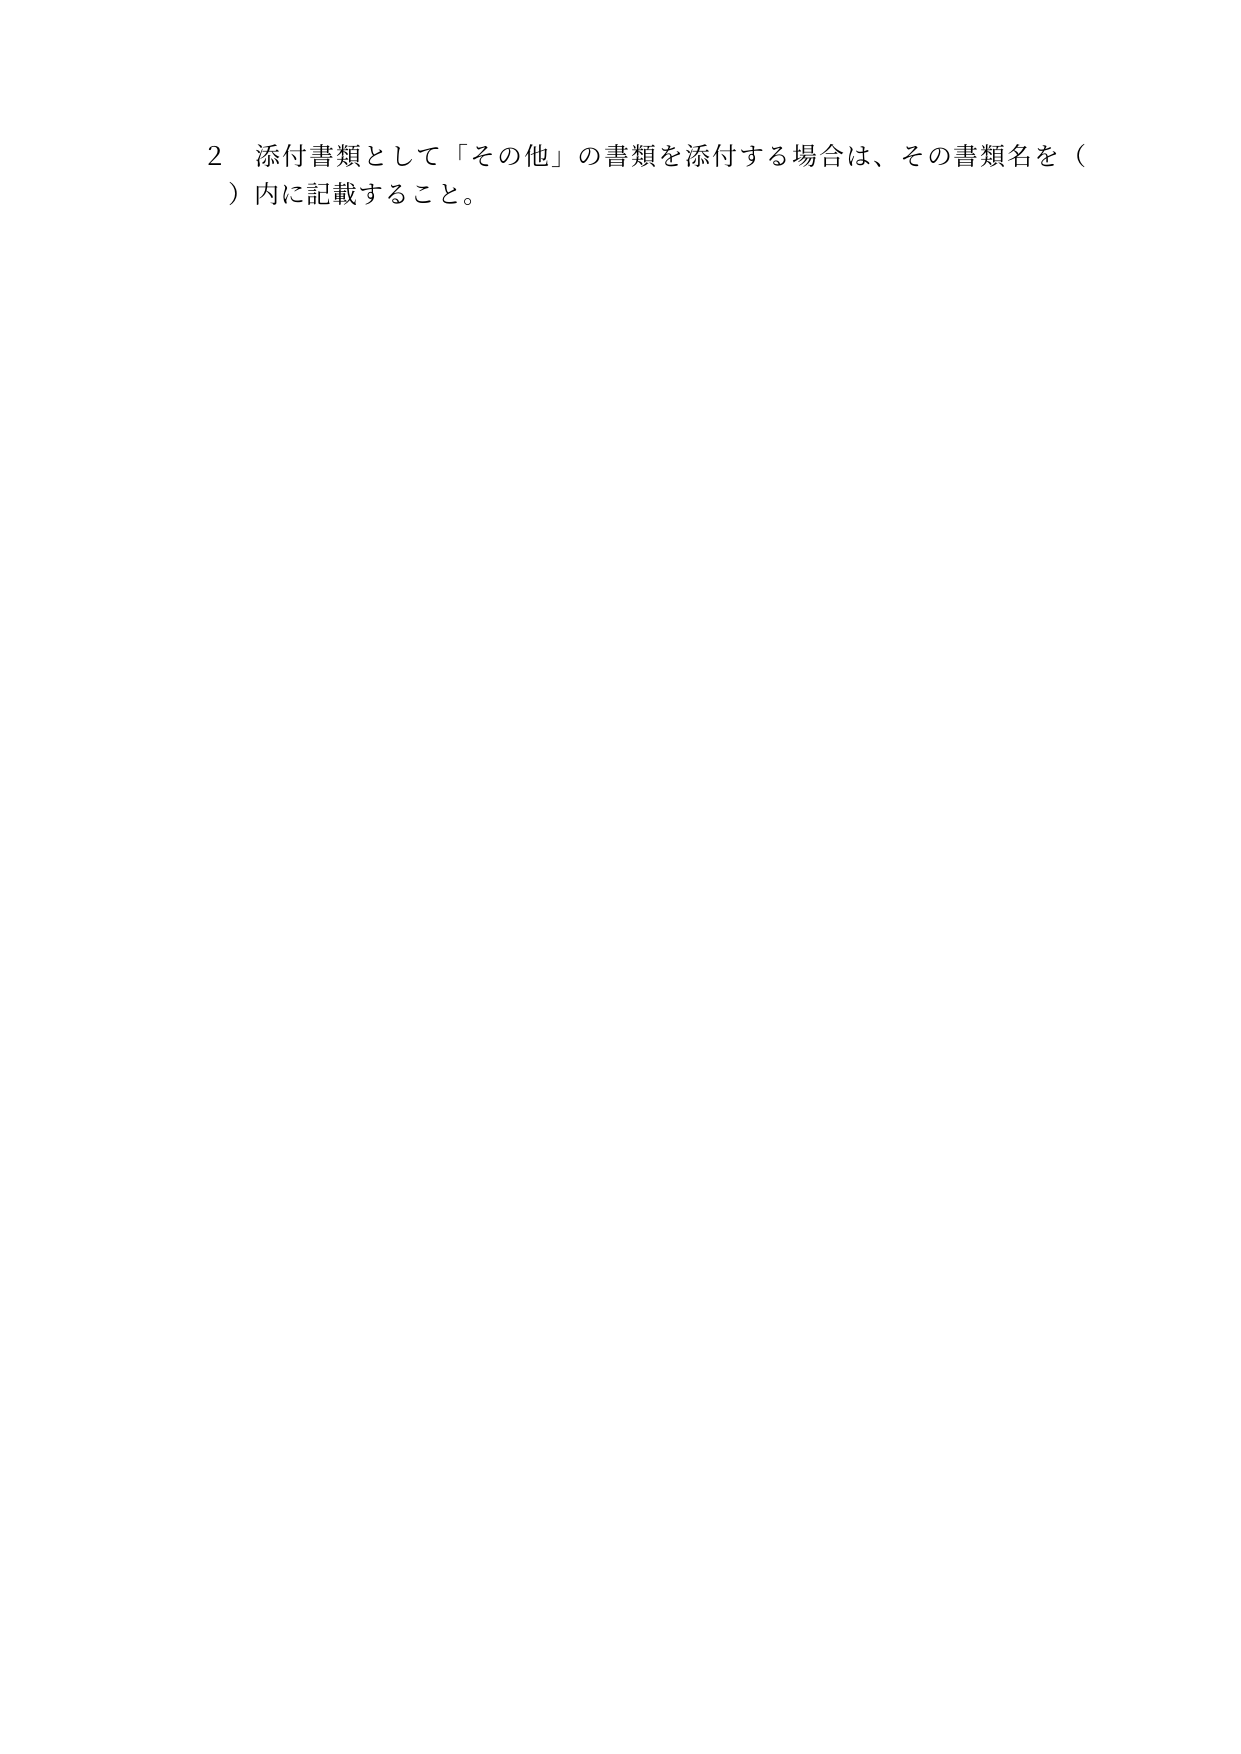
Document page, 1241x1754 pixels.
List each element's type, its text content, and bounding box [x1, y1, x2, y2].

text ２ 添付書類として「その他」の書類を添付する場合は、その書類名を（ ）内に記載すること。 [176, 136, 1091, 211]
